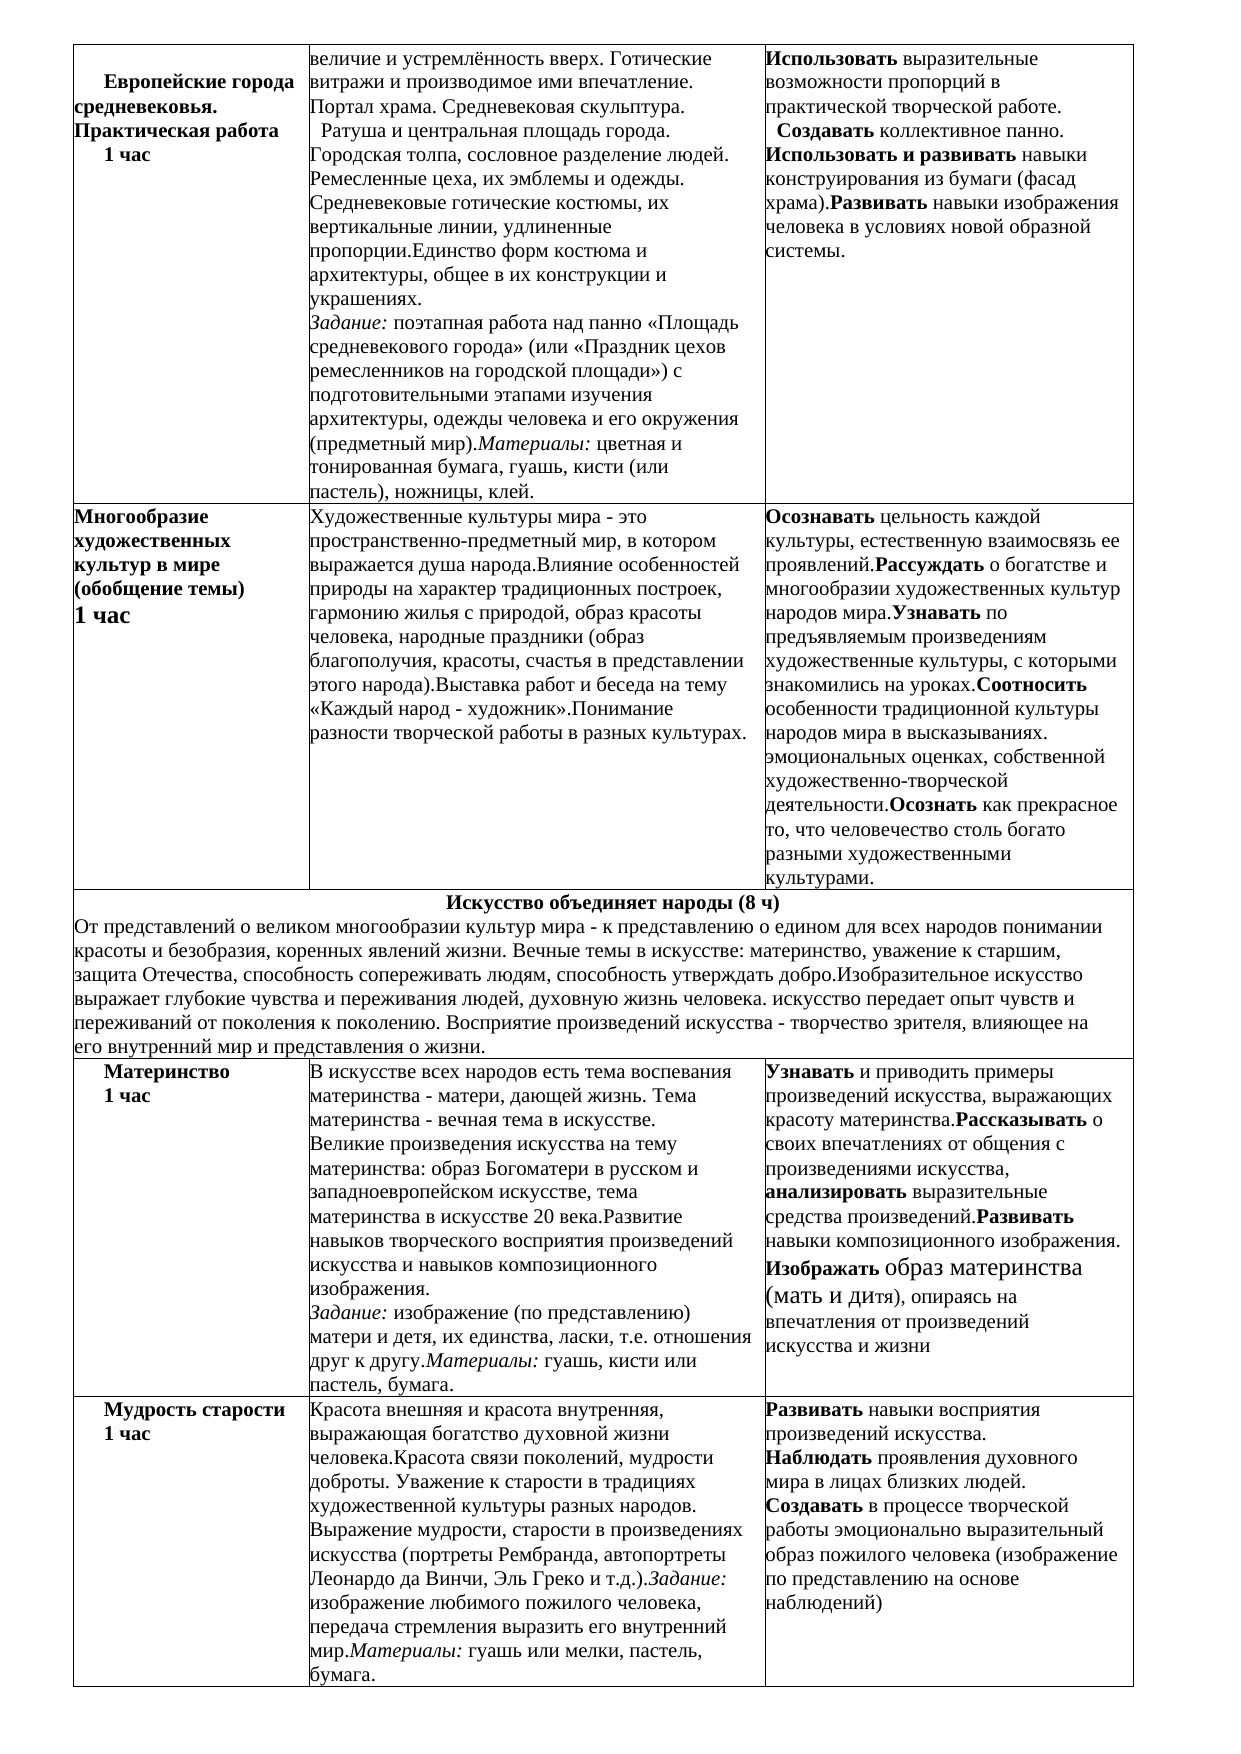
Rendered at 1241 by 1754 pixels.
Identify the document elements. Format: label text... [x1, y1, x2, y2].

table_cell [766, 45, 1133, 503]
table_cell Мудрость старости 1 час [74, 1397, 309, 1686]
table_cell Развивать навыки восприятия произведений искусства. Наблюдать проявления духовного мира в лицах близких людей. Создавать в процессе творческой работы эмоционально выразительный образ пожилого человека (изображение по представлению на основе наблюдений) [766, 1397, 1133, 1686]
table_cell Художественные культуры мира - это пространственно-предметный мир, в котором выражается душа народа.Влияние особенностей природы на характер традиционных построек, гармонию жилья с природой, образ красоты человека, народные праздники (образ благополучия, красоты, счастья в представлении этого народа).Выставка работ и беседа на тему «Каждый народ - художник».Понимание разности творческой работы в разных культурах. [310, 504, 765, 889]
table_cell Материнство 1 час [74, 1059, 309, 1396]
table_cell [310, 45, 765, 503]
table_cell Многообразие художественных культур в мире (обобщение темы) 1 час [74, 504, 309, 889]
table_cell Красота внешняя и красота внутренняя, выражающая богатство духовной жизни человека.Красота связи поколений, мудрости доброты. Уважение к старости в традициях художественной культуры разных народов. Выражение мудрости, старости в произведениях искусства (портреты Рембранда, автопортреты Леонардо да Винчи, Эль Греко и т.д.).Задание: изображение любимого пожилого человека, передача стремления выразить его внутренний мир.Материалы: гуашь или мелки, пастель, бумага. [310, 1397, 765, 1686]
table_cell Осознавать цельность каждой культуры, естественную взаимосвязь ее проявлений.Рассуждать о богатстве и многообразии художественных культур народов мира.Узнавать по предъявляемым произведениям художественные культуры, с которыми знакомились на уроках.Соотносить особенности традиционной культуры народов мира в высказываниях. эмоциональных оценках, собственной художественно-творческой деятельности.Осознать как прекрасное то, что человечество столь богато разными художественными культурами. [766, 504, 1133, 889]
table_cell Искусство объединяет народы (8 ч) От представлений о великом многообразии культур мира - к представлению о едином для всех народов понимании красоты и безобразия, коренных явлений жизни. Вечные темы в искусстве: материнство, уважение к старшим, защита Отечества, способность сопереживать людям, способность утверждать добро.Изобразительное искусство выражает глубокие чувства и переживания людей, духовную жизнь человека. искусство передает опыт чувств и переживаний от поколения к поколению. Восприятие произведений искусства - творчество зрителя, влияющее на его внутренний мир и представления о жизни. [74, 890, 1133, 1058]
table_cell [74, 45, 309, 503]
table_cell В искусстве всех народов есть тема воспевания материнства - матери, дающей жизнь. Тема материнства - вечная тема в искусстве. Великие произведения искусства на тему материнства: образ Богоматери в русском и западноевропейском искусстве, тема материнства в искусстве 20 века.Развитие навыков творческого восприятия произведений искусства и навыков композиционного изображения. Задание: изображение (по представлению) матери и детя, их единства, ласки, т.е. отношения друг к другу.Материалы: гуашь, кисти или пастель, бумага. [310, 1059, 765, 1396]
table_cell Узнавать и приводить примеры произведений искусства, выражающих красоту материнства.Рассказывать о своих впечатлениях от общения с произведениями искусства, анализировать выразительные средства произведений.Развивать навыки композиционного изображения. Изображать образ материнства (мать и дитя), опираясь на впечатления от произведений искусства и жизни [766, 1059, 1133, 1396]
